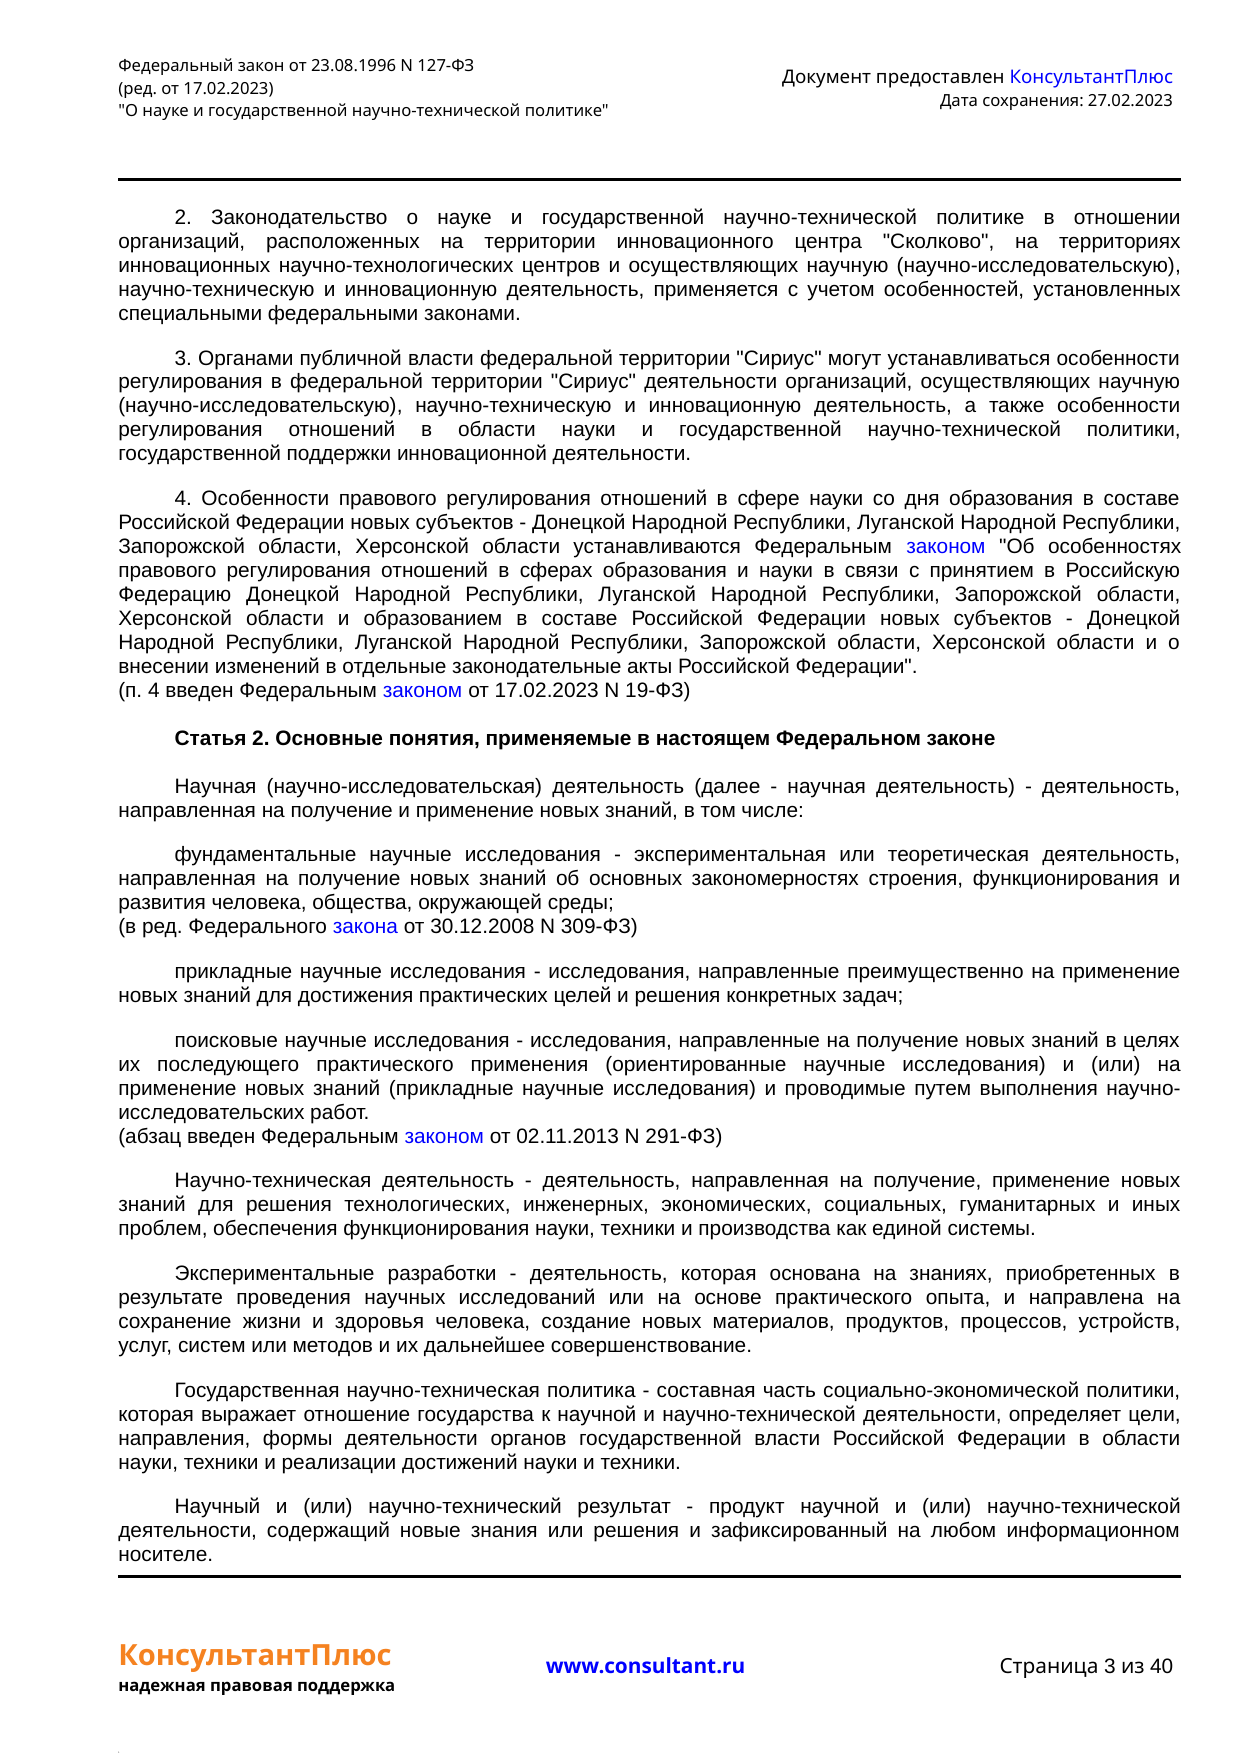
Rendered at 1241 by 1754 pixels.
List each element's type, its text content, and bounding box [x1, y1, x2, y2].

text (в ред. Федерального закона от 30.12.2008 N 309-ФЗ) [118, 914, 1181, 938]
text Научная (научно-исследовательская) деятельность (далее - научная деятельность) - деятельность, направленная на получение и применение новых знаний, в том числе: [118, 773, 1181, 821]
text Государственная научно-техническая политика - составная часть социально-экономической политики, которая выражает отношение государства к научной и научно-технической деятельности, определяет цели, направления, формы деятельности органов государственной власти Российской Федерации в области науки, техники и реализации достижений науки и техники. [118, 1378, 1181, 1473]
text 3. Органами публичной власти федеральной территории "Сириус" могут устанавливаться особенности регулирования в федеральной территории "Сириус" деятельности организаций, осуществляющих научную (научно-исследовательскую), научно-техническую и инновационную деятельность, а также особенности регулирования отношений в области науки и государственной научно-технической политики, государственной поддержки инновационной деятельности. [118, 345, 1181, 465]
text поисковые научные исследования - исследования, направленные на получение новых знаний в целях их последующего практического применения (ориентированные научные исследования) и (или) на применение новых знаний (прикладные научные исследования) и проводимые путем выполнения научно-исследовательских работ. [118, 1028, 1181, 1123]
text (абзац введен Федеральным законом от 02.11.2013 N 291-ФЗ) [118, 1123, 1181, 1147]
text 4. Особенности правового регулирования отношений в сфере науки со дня образования в составе Российской Федерации новых субъектов - Донецкой Народной Республики, Луганской Народной Республики, Запорожской области, Херсонской области устанавливаются Федеральным законом "Об особенностях правового регулирования отношений в сферах образования и науки в связи с принятием в Российскую Федерацию Донецкой Народной Республики, Луганской Народной Республики, Запорожской области, Херсонской области и образованием в составе Российской Федерации новых субъектов - Донецкой Народной Республики, Луганской Народной Республики, Запорожской области, Херсонской области и о внесении изменений в отдельные законодательные акты Российской Федерации". [118, 486, 1181, 678]
text прикладные научные исследования - исследования, направленные преимущественно на применение новых знаний для достижения практических целей и решения конкретных задач; [118, 959, 1181, 1007]
title Статья 2. Основные понятия, применяемые в настоящем Федеральном законе [118, 726, 1181, 749]
text фундаментальные научные исследования - экспериментальная или теоретическая деятельность, направленная на получение новых знаний об основных закономерностях строения, функционирования и развития человека, общества, окружающей среды; [118, 842, 1181, 914]
text 2. Законодательство о науке и государственной научно-технической политике в отношении организаций, расположенных на территории инновационного центра "Сколково", на территориях инновационных научно-технологических центров и осуществляющих научную (научно-исследовательскую), научно-техническую и инновационную деятельность, применяется с учетом особенностей, установленных специальными федеральными законами. [118, 205, 1181, 324]
text Экспериментальные разработки - деятельность, которая основана на знаниях, приобретенных в результате проведения научных исследований или на основе практического опыта, и направлена на сохранение жизни и здоровья человека, создание новых материалов, продуктов, процессов, устройств, услуг, систем или методов и их дальнейшее совершенствование. [118, 1261, 1181, 1357]
text Научный и (или) научно-технический результат - продукт научной и (или) научно-технической деятельности, содержащий новые знания или решения и зафиксированный на любом информационном носителе. [118, 1494, 1181, 1566]
text (п. 4 введен Федеральным законом от 17.02.2023 N 19-ФЗ) [118, 678, 1181, 702]
text Научно-техническая деятельность - деятельность, направленная на получение, применение новых знаний для решения технологических, инженерных, экономических, социальных, гуманитарных и иных проблем, обеспечения функционирования науки, техники и производства как единой системы. [118, 1168, 1181, 1240]
